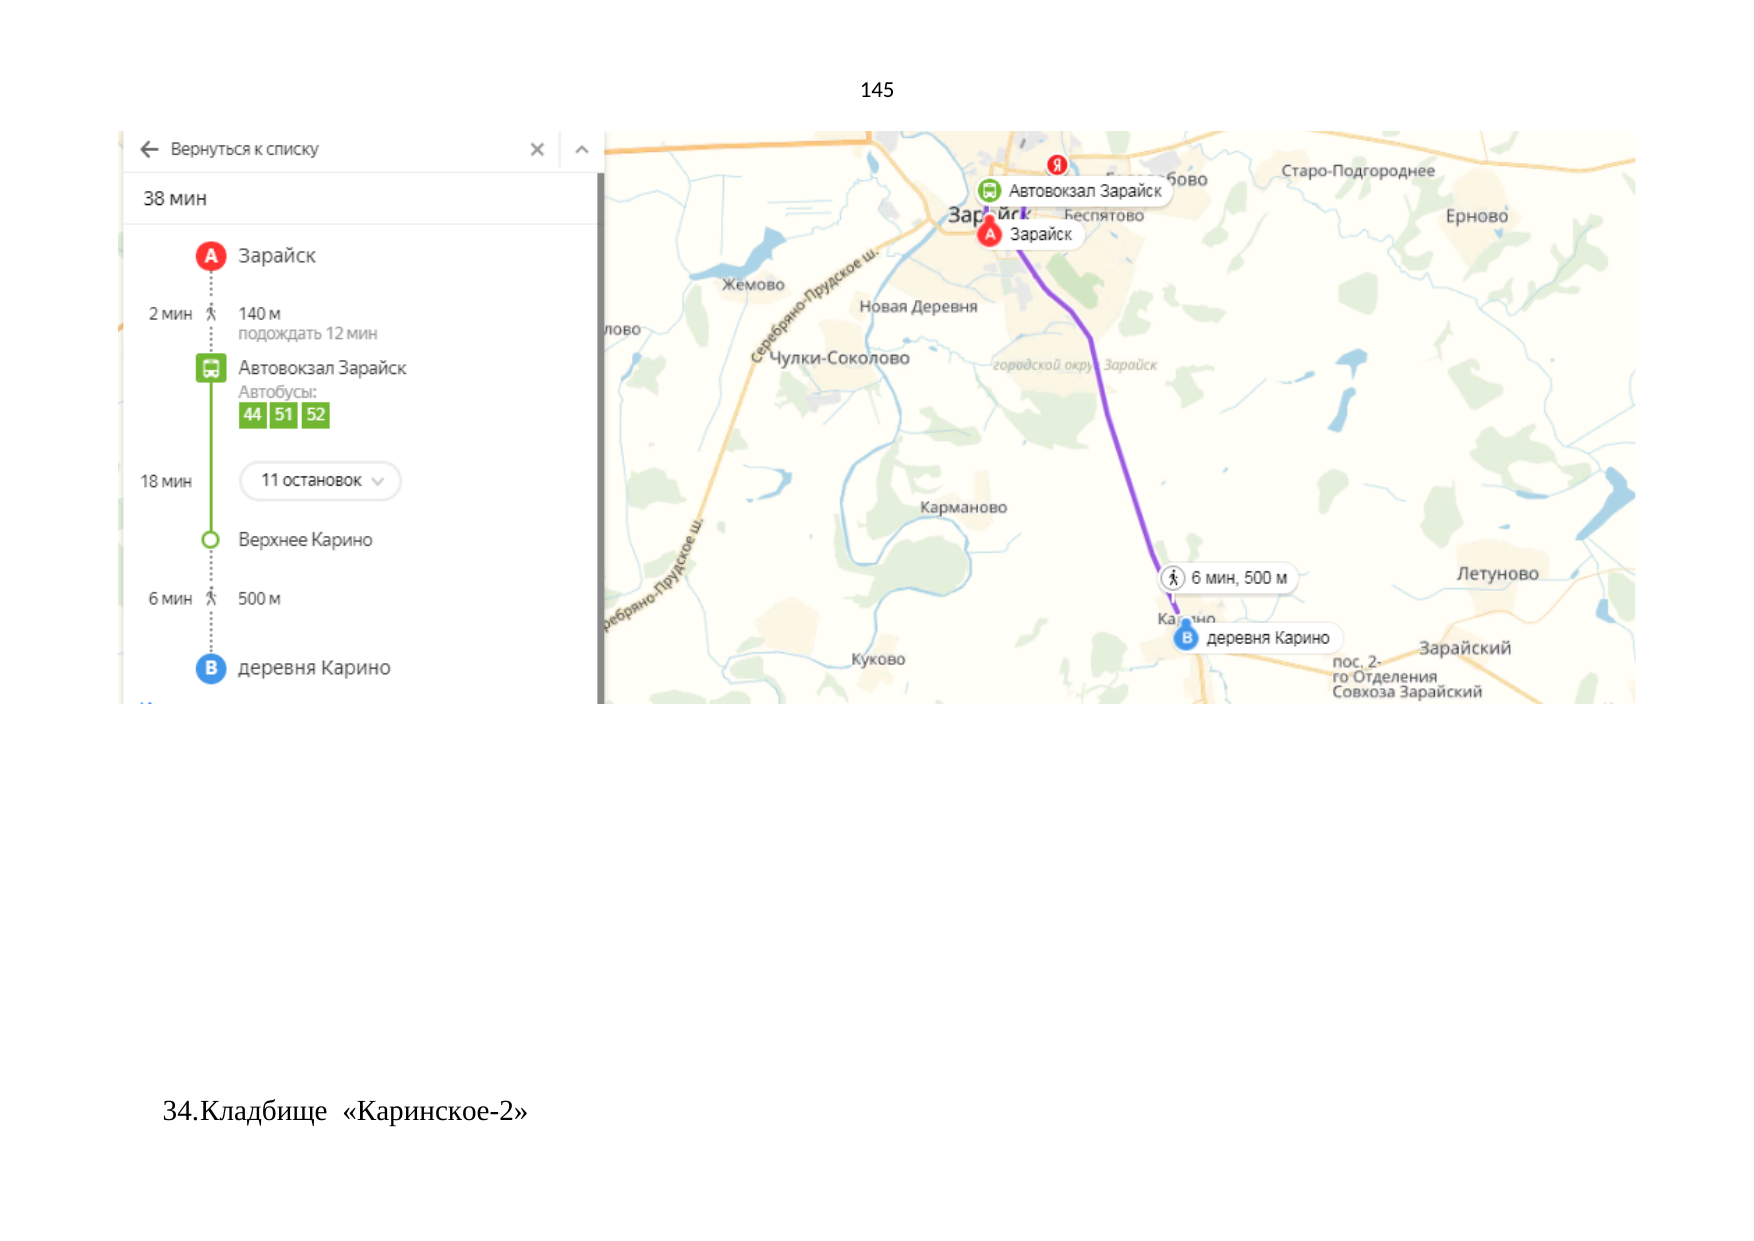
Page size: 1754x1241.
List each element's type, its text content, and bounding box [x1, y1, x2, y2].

list Кладбище «Каринское-2» [162, 1093, 1636, 1127]
picture [118, 131, 1636, 704]
